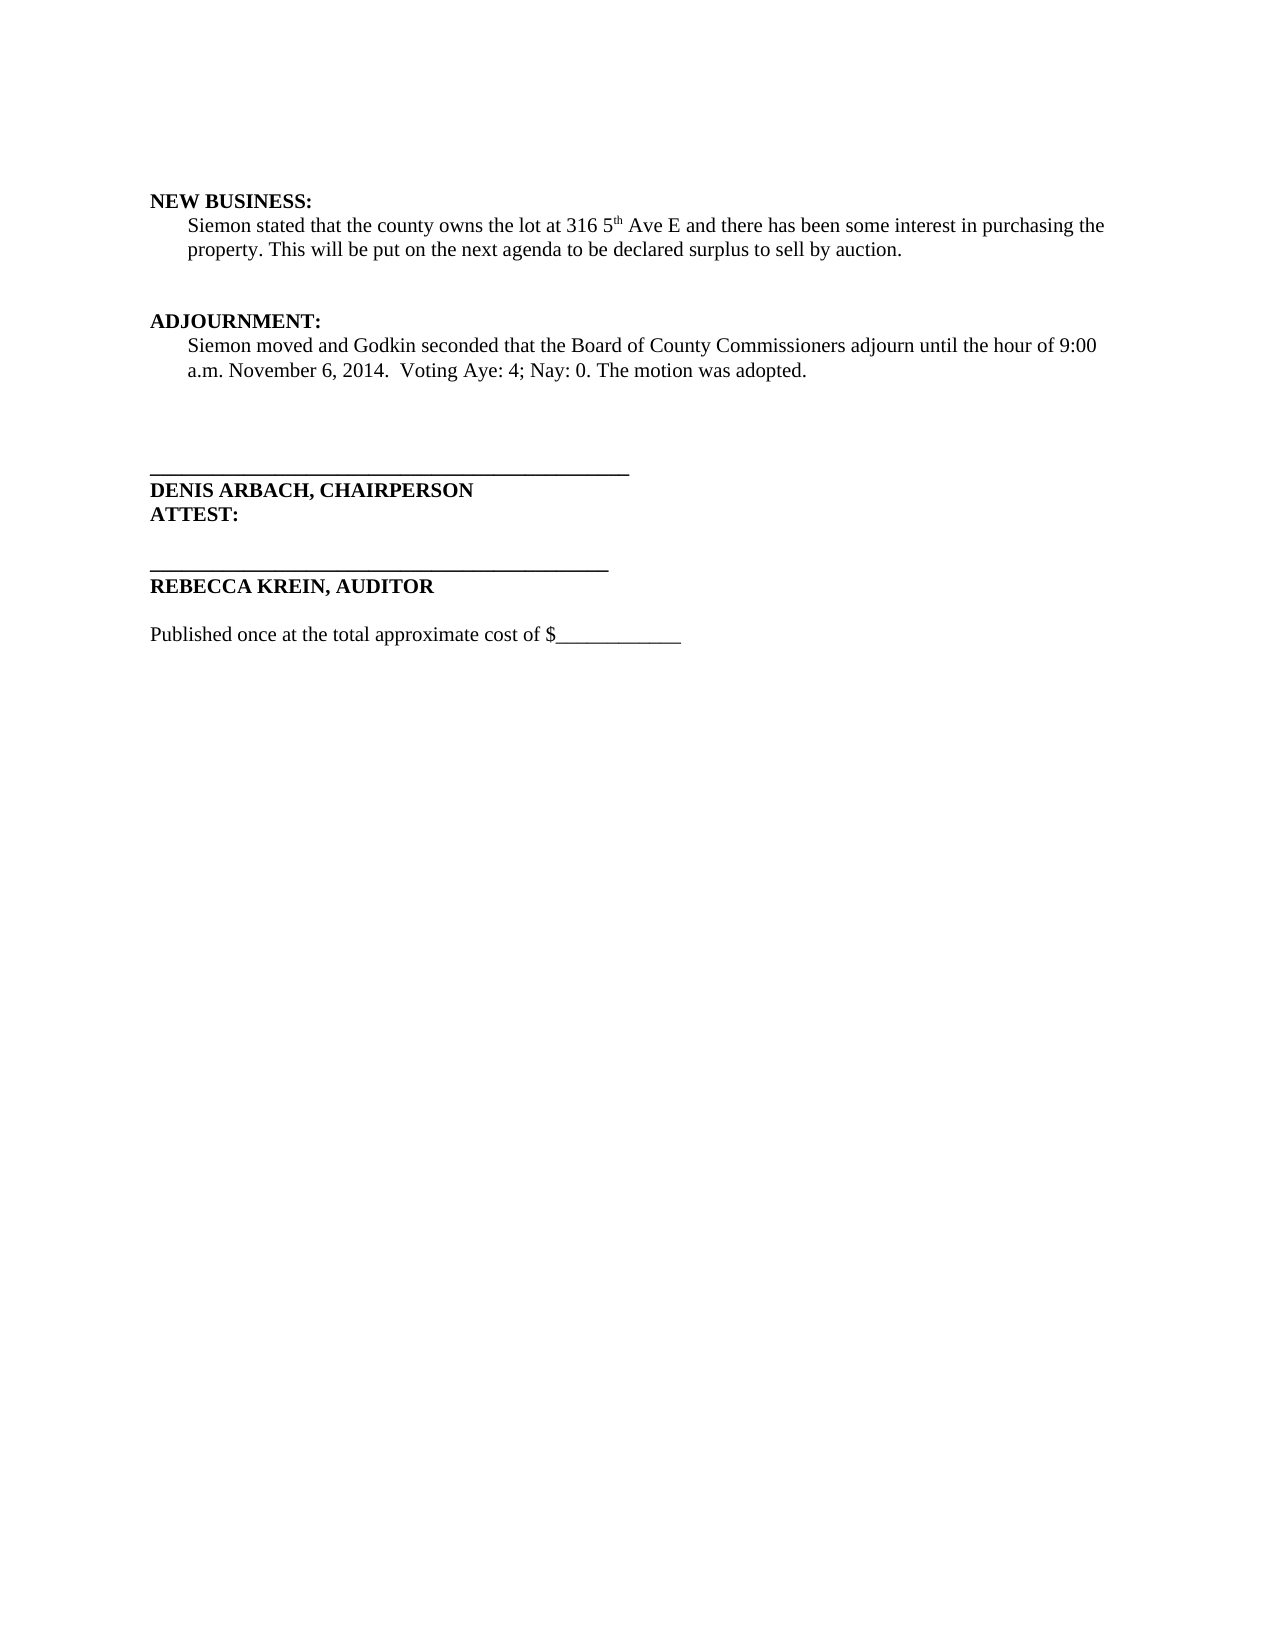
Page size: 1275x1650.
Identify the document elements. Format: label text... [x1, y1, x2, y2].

text NEW BUSINESS: [150, 189, 1125, 213]
text ______________________________________________ [150, 454, 1125, 478]
text Published once at the total approximate cost of $____________ [150, 622, 1125, 646]
text ____________________________________________ [150, 550, 1125, 574]
text Siemon stated that the county owns the lot at 316 5th Ave E and there has been some interest in purchasing the property. This will be put on the next agenda to be declared surplus to sell by auction. [150, 213, 1125, 261]
text REBECCA KREIN, AUDITOR [150, 574, 1125, 598]
text ADJOURNMENT: [150, 309, 1125, 333]
text DENIS ARBACH, CHAIRPERSON [150, 478, 1125, 502]
text ATTEST: [150, 502, 1125, 526]
text Siemon moved and Godkin seconded that the Board of County Commissioners adjourn until the hour of 9:00 a.m. November 6, 2014. Voting Aye: 4; Nay: 0. The motion was adopted. [187, 333, 1125, 382]
